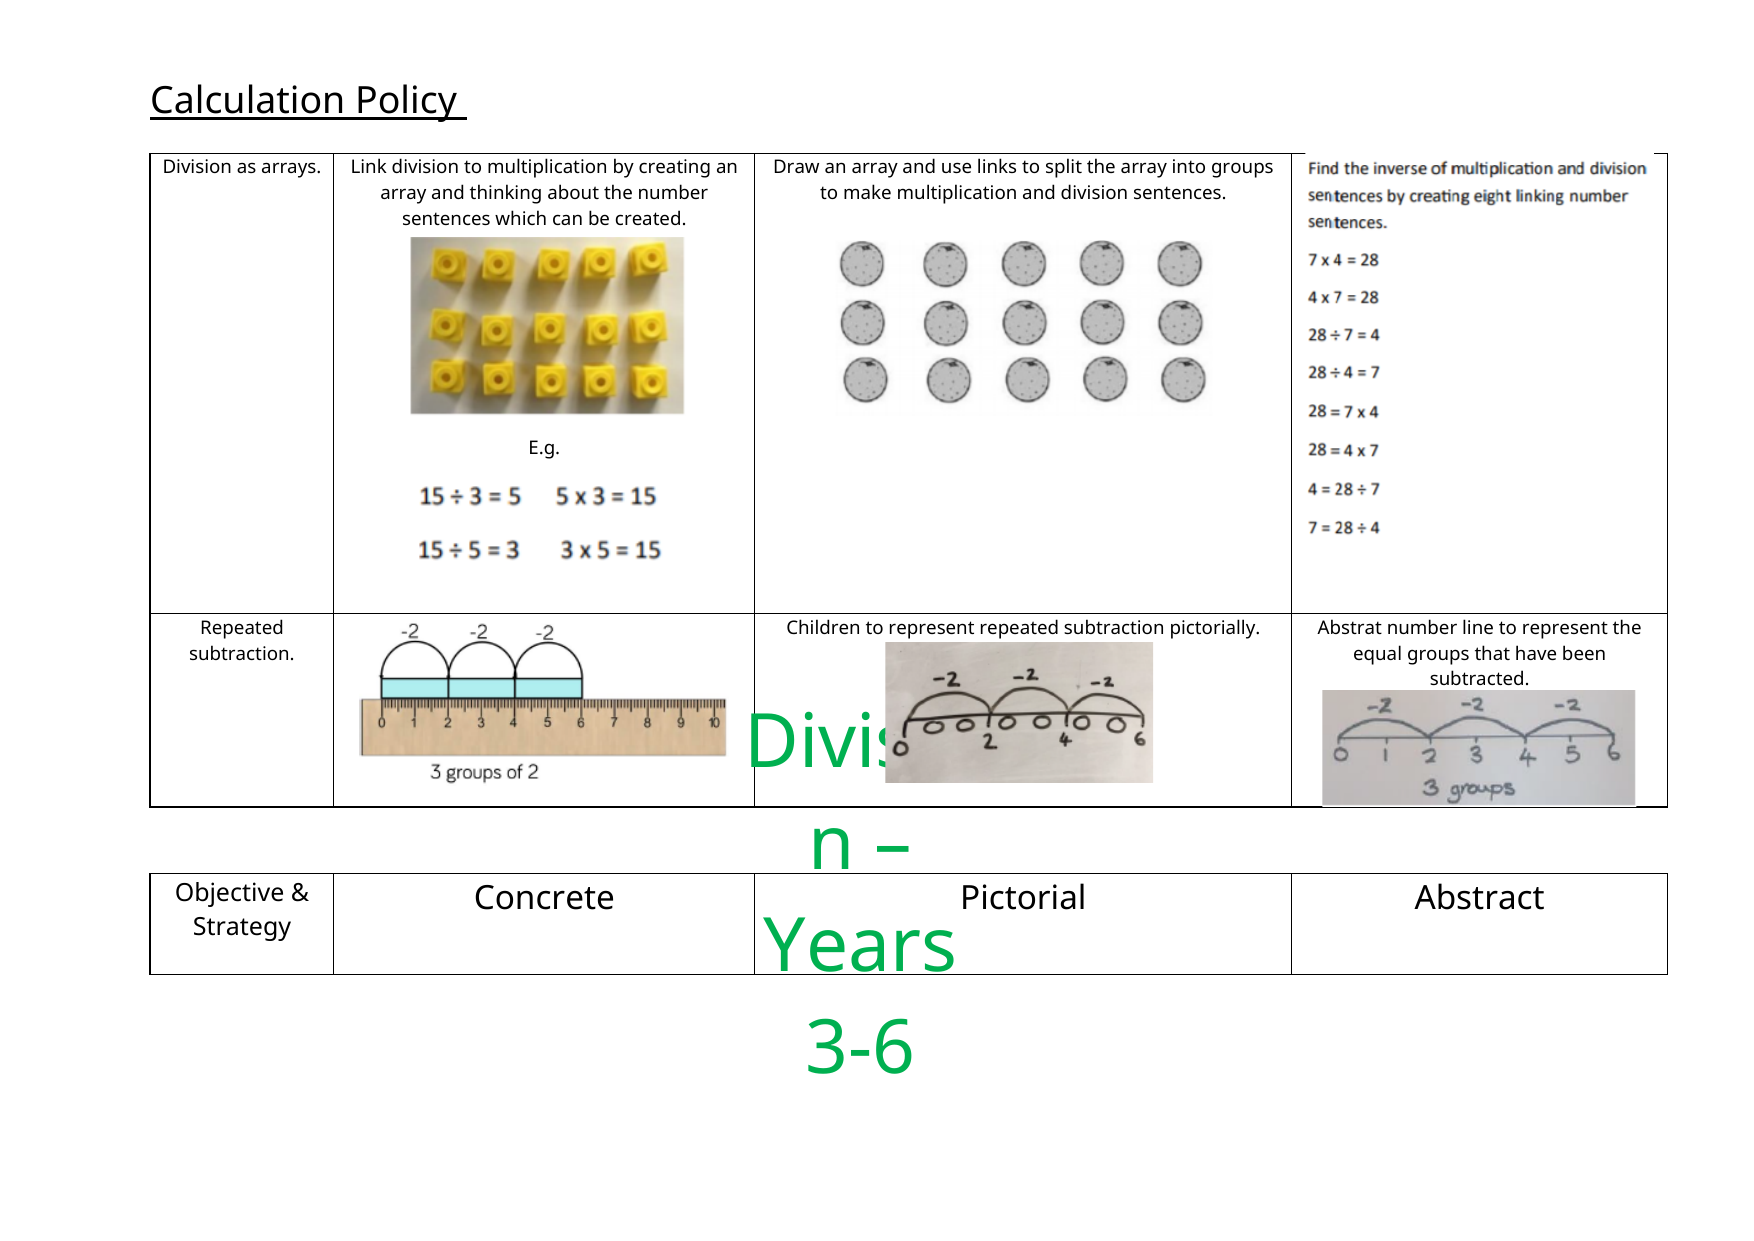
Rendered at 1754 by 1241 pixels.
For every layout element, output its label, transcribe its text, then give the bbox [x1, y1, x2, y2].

picture [404, 237, 697, 418]
picture [835, 240, 1213, 416]
table_cell Repeated subtraction. [151, 614, 333, 806]
table_cell Abstrat number line to represent the equal groups that have been subtracted. [1292, 614, 1667, 806]
table_cell [1292, 154, 1667, 613]
picture [885, 642, 1154, 783]
picture [1305, 153, 1654, 554]
table_cell Link division to multiplication by creating an array and thinking about the number sentences which can be created. E.g. [334, 154, 754, 613]
table_cell [334, 614, 754, 806]
table_cell Division as arrays. [151, 154, 333, 613]
table_header Objective & Strategy [151, 874, 333, 974]
table_cell Children to represent repeated subtraction pictorially. [755, 614, 1291, 806]
picture [415, 475, 667, 582]
table_header Concrete [334, 874, 754, 974]
table_header Pictorial [755, 874, 1291, 974]
picture [1322, 690, 1637, 807]
table_header Abstract [1292, 874, 1667, 974]
table_cell Draw an array and use links to split the array into groups to make multiplication and division sentences. [755, 154, 1291, 613]
picture [358, 614, 730, 786]
